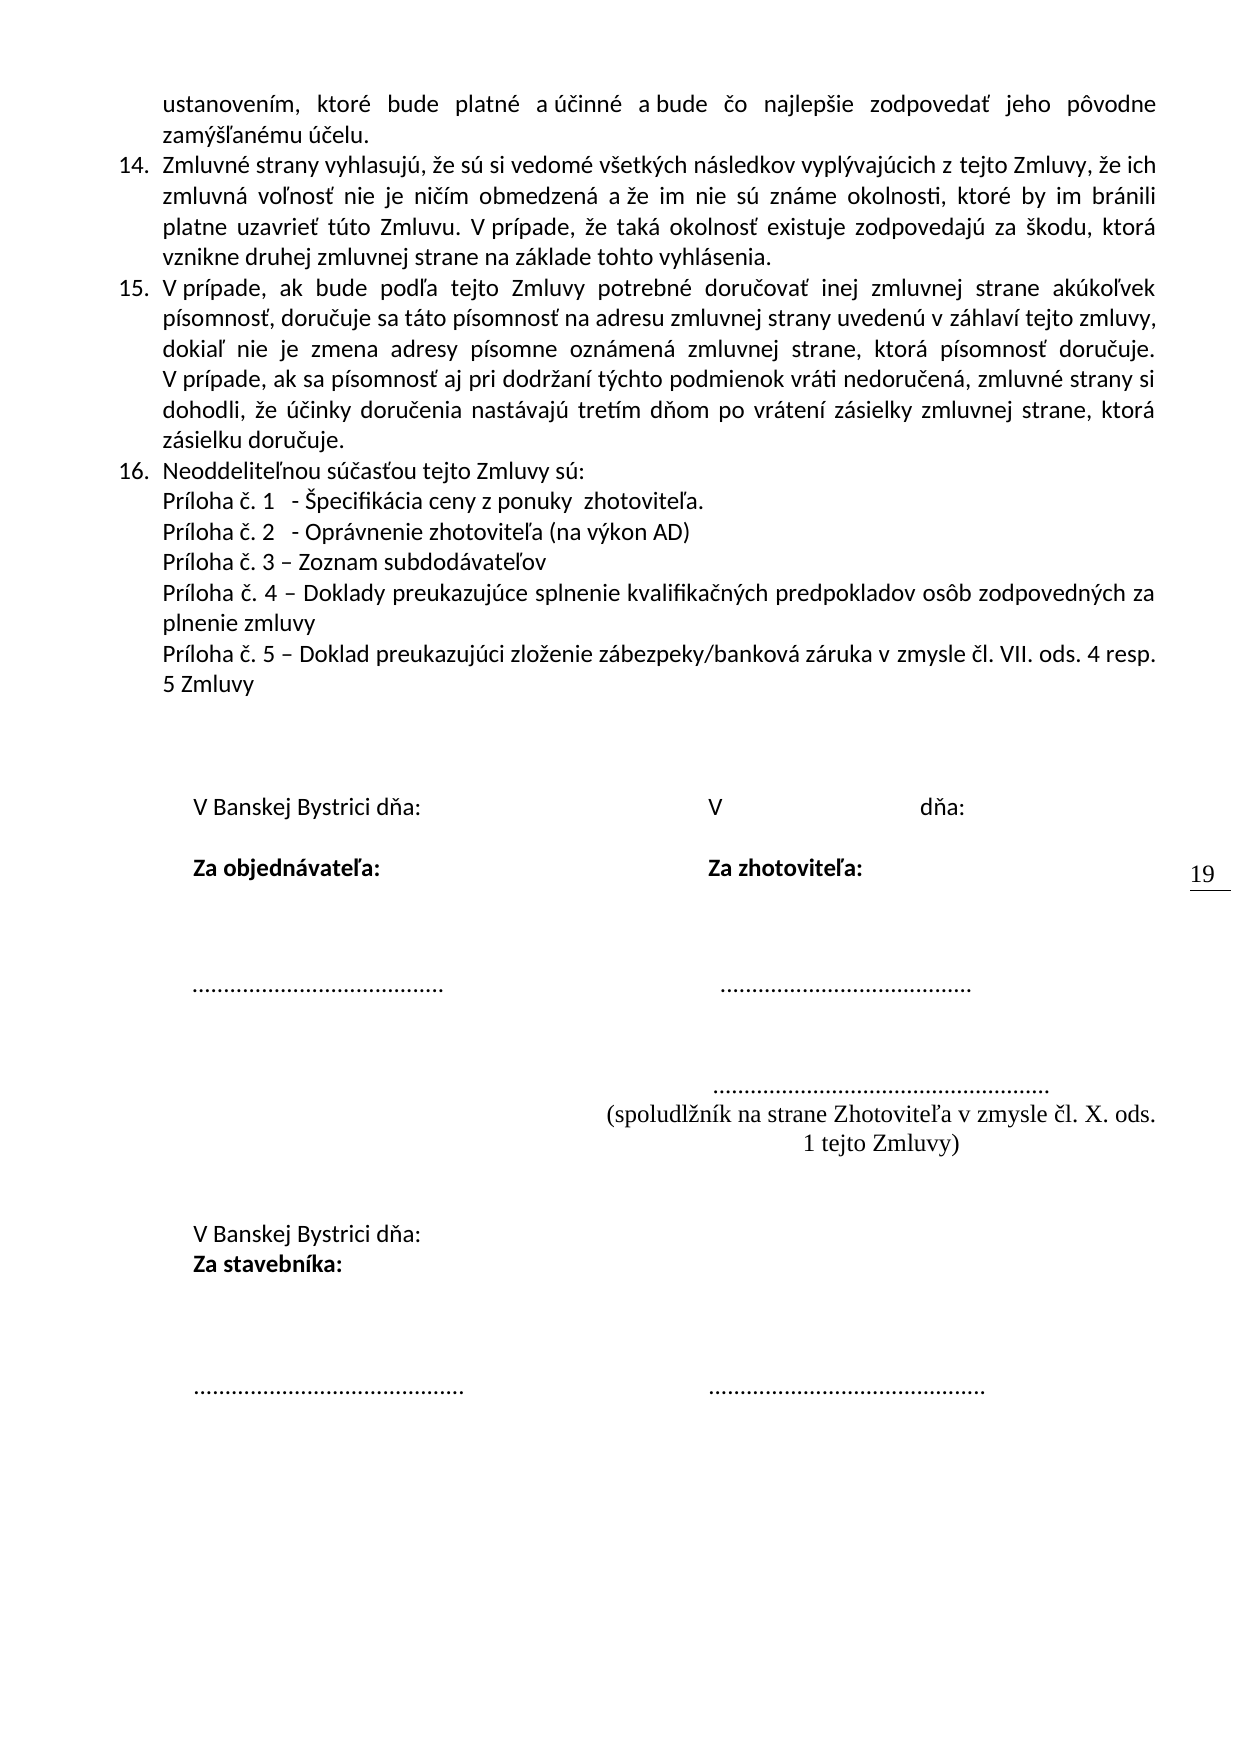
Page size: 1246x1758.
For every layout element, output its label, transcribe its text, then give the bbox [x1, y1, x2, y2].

list Príloha č. 3 – Zoznam subdodávateľov [162, 546, 1157, 577]
text V Banskej Bystrici dňa: [118, 1218, 1157, 1248]
list V prípade, ak bude podľa tejto Zmluvy potrebné doručovať inej zmluvnej strane akúkoľvek písomnosť, doručuje sa táto písomnosť na adresu zmluvnej strany uvedenú v záhlaví tejto zmluvy, dokiaľ nie je zmena adresy písomne oznámená zmluvnej strane, ktorá písomnosť doručuje. V prípade, ak sa písomnosť aj pri dodržaní týchto podmienok vráti nedoručená, zmluvné strany si dohodli, že účinky doručenia nastávajú tretím dňom po vrátení zásielky zmluvnej strane, ktorá zásielku doručuje. [118, 272, 1157, 455]
list Príloha č. 2 - Oprávnenie zhotoviteľa (na výkon AD) [162, 516, 1157, 546]
list Príloha č. 5 – Doklad preukazujúci zloženie zábezpeky/banková záruka v zmysle čl. VII. ods. 4 resp. 5 Zmluvy [162, 638, 1157, 699]
text V Banskej Bystrici dňa: V dňa: [118, 791, 1157, 821]
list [118, 89, 1157, 150]
text Za stavebníka: [118, 1248, 1157, 1279]
list Zmluvné strany vyhlasujú, že sú si vedomé všetkých následkov vyplývajúcich z tejto Zmluvy, že ich zmluvná voľnosť nie je ničím obmedzená a že im nie sú známe okolnosti, ktoré by im bránili platne uzavrieť túto Zmluvu. V prípade, že taká okolnosť existuje zodpovedajú za škodu, ktorá vznikne druhej zmluvnej strane na základe tohto vyhlásenia. [118, 150, 1157, 272]
list Neoddeliteľnou súčasťou tejto Zmluvy sú: [118, 455, 1157, 485]
text Za objednávateľa: Za zhotoviteľa: [118, 852, 1157, 882]
list Príloha č. 4 – Doklady preukazujúce splnenie kvalifikačných predpokladov osôb zodpovedných za plnenie zmluvy [162, 577, 1157, 638]
text (spoludlžník na strane Zhotoviteľa v zmysle čl. X. ods. 1 tejto Zmluvy) [605, 1099, 1157, 1157]
text ........................................ ........................................ [118, 968, 1157, 999]
text ...................................................... [605, 1071, 1157, 1099]
text ........................................... ............................................ [118, 1370, 1157, 1401]
list Príloha č. 1 - Špecifikácia ceny z ponuky zhotoviteľa. [162, 485, 1157, 516]
